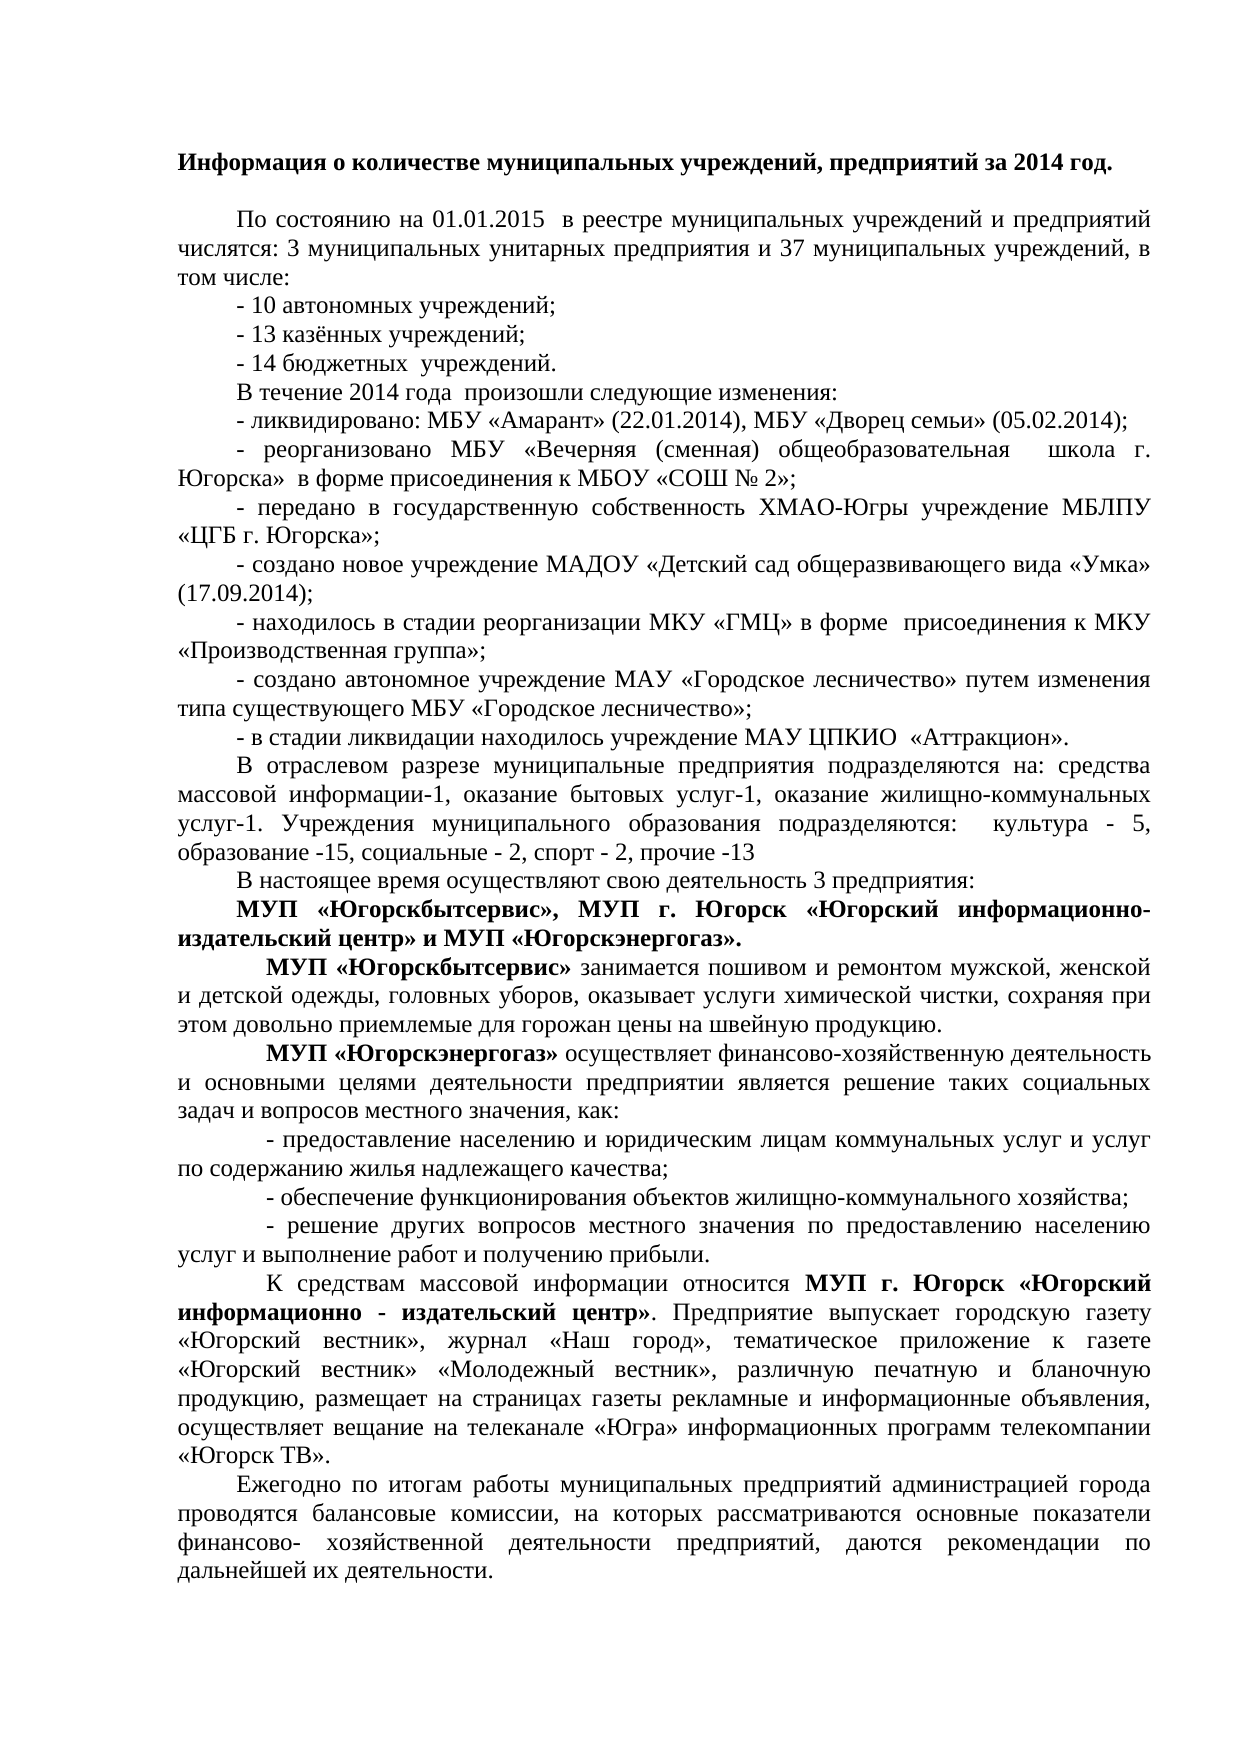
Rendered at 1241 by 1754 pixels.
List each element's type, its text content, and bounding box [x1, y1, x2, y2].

text - в стадии ликвидации находилось учреждение МАУ ЦПКИО «Аттракцион». [177, 722, 1152, 751]
text МУП «Югорскбытсервис» занимается пошивом и ремонтом мужской, женской и детской одежды, головных уборов, оказывает услуги химической чистки, сохраняя при этом довольно приемлемые для горожан цены на швейную продукцию. [177, 952, 1152, 1038]
text В настоящее время осуществляют свою деятельность 3 предприятия: [177, 866, 1152, 894]
text В течение 2014 года произошли следующие изменения: [177, 377, 1152, 406]
text - 10 автономных учреждений; [177, 291, 1152, 319]
text - 14 бюджетных учреждений. [177, 348, 1152, 377]
text - создано автономное учреждение МАУ «Городское лесничество» путем изменения типа существующего МБУ «Городское лесничество»; [177, 664, 1152, 722]
text К средствам массовой информации относится МУП г. Югорск «Югорский информационно - издательский центр». Предприятие выпускает городскую газету «Югорский вестник», журнал «Наш город», тематическое приложение к газете «Югорский вестник» «Молодежный вестник», различную печатную и бланочную продукцию, размещает на страницах газеты рекламные и информационные объявления, осуществляет вещание на телеканале «Югра» информационных программ телекомпании «Югорск ТВ». [177, 1268, 1152, 1469]
text - 13 казённых учреждений; [177, 319, 1152, 348]
text - обеспечение функционирования объектов жилищно-коммунального хозяйства; [177, 1182, 1152, 1211]
text МУП «Югорскбытсервис», МУП г. Югорск «Югорский информационно- издательский центр» и МУП «Югорскэнергогаз». [177, 894, 1152, 952]
text По состоянию на 01.01.2015 в реестре муниципальных учреждений и предприятий числятся: 3 муниципальных унитарных предприятия и 37 муниципальных учреждений, в том числе: [177, 204, 1152, 291]
text Ежегодно по итогам работы муниципальных предприятий администрацией города проводятся балансовые комиссии, на которых рассматриваются основные показатели финансово- хозяйственной деятельности предприятий, даются рекомендации по дальнейшей их деятельности. [177, 1469, 1152, 1584]
text - передано в государственную собственность ХМАО-Югры учреждение МБЛПУ «ЦГБ г. Югорска»; [177, 492, 1152, 549]
text - решение других вопросов местного значения по предоставлению населению услуг и выполнение работ и получению прибыли. [177, 1211, 1152, 1268]
text - ликвидировано: МБУ «Амарант» (22.01.2014), МБУ «Дворец семьи» (05.02.2014); [177, 406, 1152, 434]
text - реорганизовано МБУ «Вечерняя (сменная) общеобразовательная школа г. Югорска» в форме присоединения к МБОУ «СОШ № 2»; [177, 434, 1152, 492]
text - создано новое учреждение МАДОУ «Детский сад общеразвивающего вида «Умка» (17.09.2014); [177, 549, 1152, 607]
text В отраслевом разрезе муниципальные предприятия подразделяются на: средства массовой информации-1, оказание бытовых услуг-1, оказание жилищно-коммунальных услуг-1. Учреждения муниципального образования подразделяются: культура - 5, образование -15, социальные - 2, спорт - 2, прочие -13 [177, 751, 1152, 866]
text Информация о количестве муниципальных учреждений, предприятий за 2014 год. [177, 147, 1152, 176]
text - находилось в стадии реорганизации МКУ «ГМЦ» в форме присоединения к МКУ «Производственная группа»; [177, 607, 1152, 664]
text - предоставление населению и юридическим лицам коммунальных услуг и услуг по содержанию жилья надлежащего качества; [177, 1124, 1152, 1182]
text МУП «Югорскэнергогаз» осуществляет финансово-хозяйственную деятельность и основными целями деятельности предприятии является решение таких социальных задач и вопросов местного значения, как: [177, 1038, 1152, 1124]
